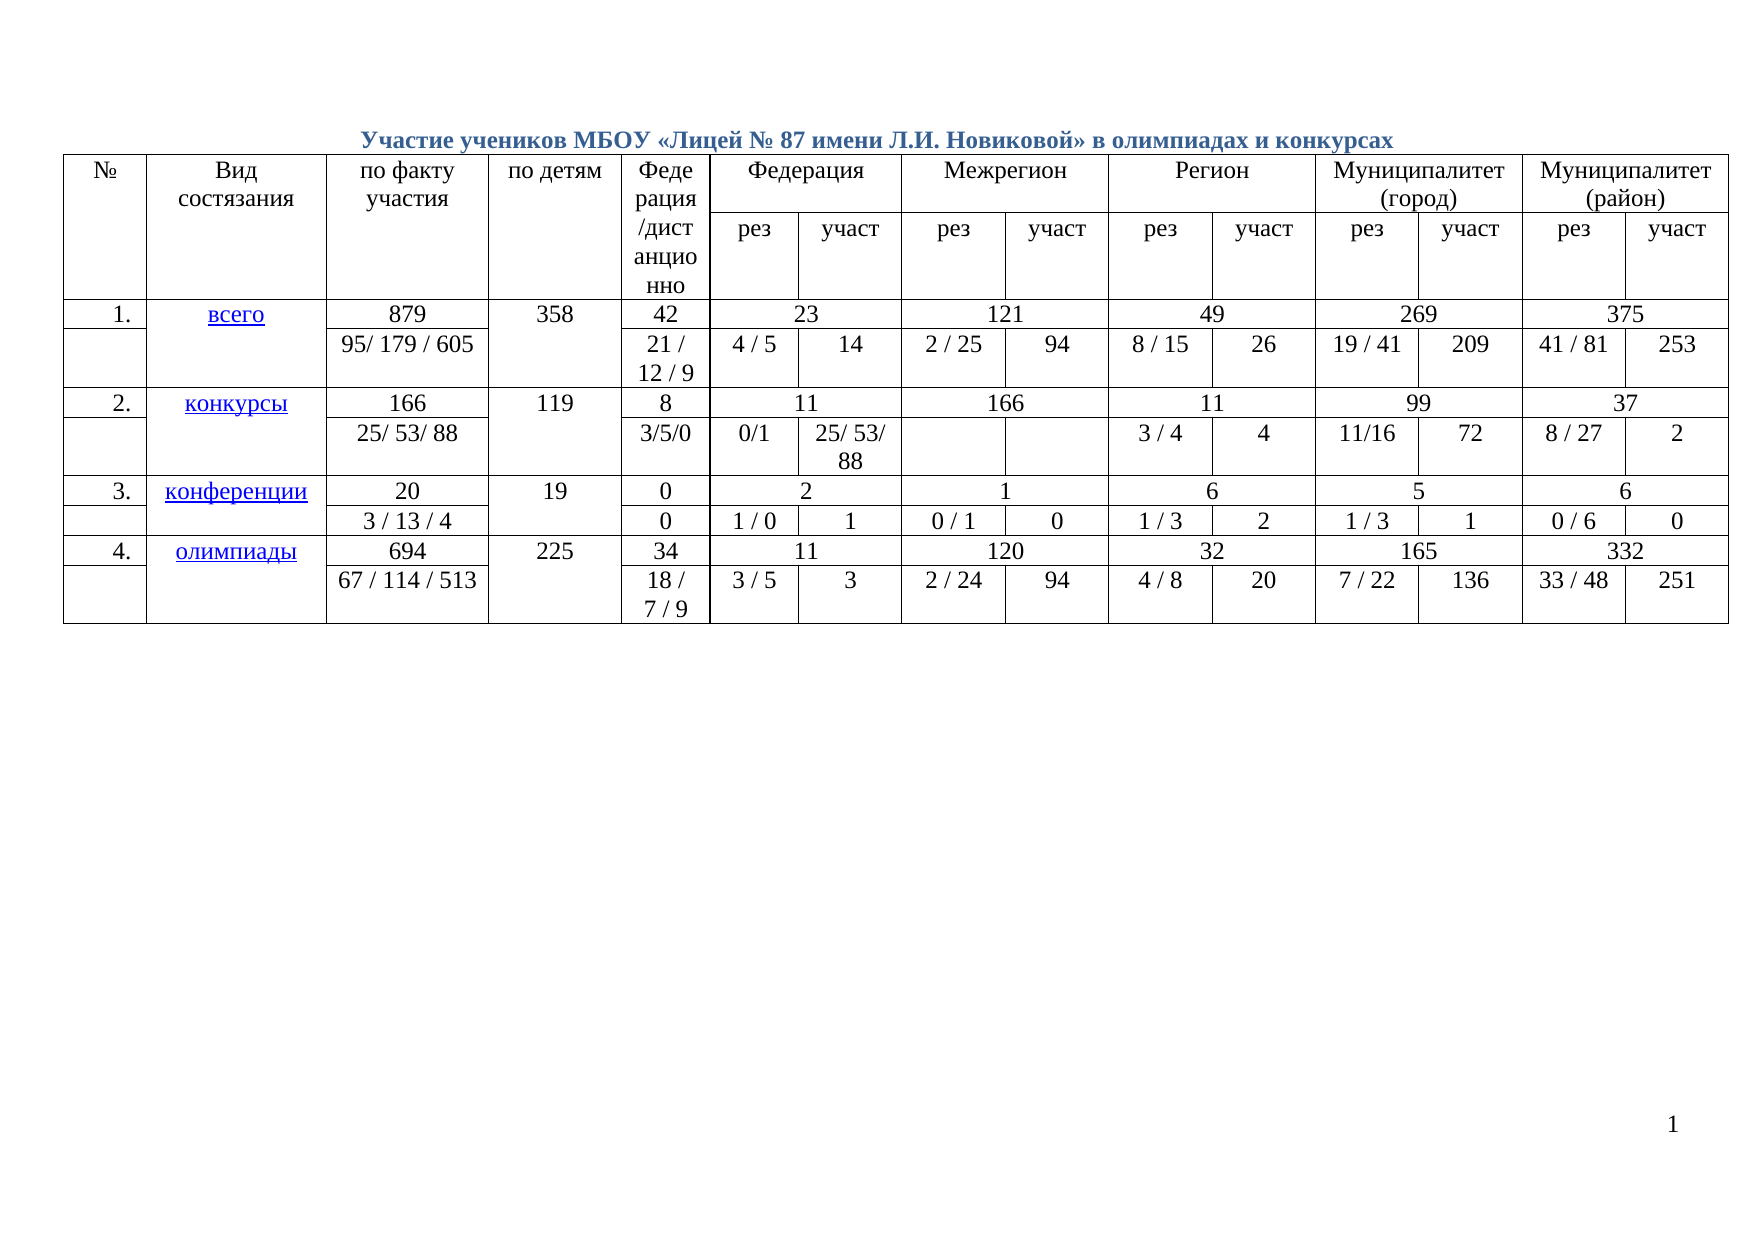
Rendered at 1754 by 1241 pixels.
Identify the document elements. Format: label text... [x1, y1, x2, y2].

table_cell 67 / 114 / 513 [327, 566, 488, 623]
table_header Федерация /дистанционно [622, 155, 709, 298]
table_cell 7 / 22 [1316, 566, 1418, 623]
table_cell 879 [327, 300, 488, 328]
table_cell 49 [1109, 300, 1315, 328]
table_cell 11/16 [1316, 418, 1418, 475]
table_cell рез [1109, 213, 1212, 298]
table_cell 253 [1626, 329, 1728, 387]
table_cell участ [799, 213, 901, 298]
table_cell 0 [1006, 506, 1108, 535]
table_cell 332 [1523, 536, 1728, 564]
table_header по детям [489, 155, 621, 298]
table_cell 0 [1626, 506, 1728, 535]
table_cell 0/1 [711, 418, 798, 475]
table_cell 25/ 53/ 88 [327, 418, 488, 475]
table_cell 375 [1523, 300, 1728, 328]
table_cell 2 / 24 [902, 566, 1005, 623]
table_cell 11 [711, 536, 901, 564]
table_header № [64, 155, 146, 298]
table_cell [64, 566, 146, 623]
table_cell 3 / 4 [1109, 418, 1212, 475]
table_cell 11 [711, 388, 901, 417]
table_cell 23 [711, 300, 901, 328]
table_cell [1006, 418, 1108, 475]
table_cell 0 / 6 [1523, 506, 1625, 535]
table_cell рез [1316, 213, 1418, 298]
table_cell 269 [1316, 300, 1522, 328]
table_cell 99 [1316, 388, 1522, 417]
table_cell конференции [147, 476, 326, 535]
table_cell 3 / 5 [711, 566, 798, 623]
table_cell 165 [1316, 536, 1522, 564]
table_cell 33 / 48 [1523, 566, 1625, 623]
table_cell 1 / 0 [711, 506, 798, 535]
table_cell 694 [327, 536, 488, 564]
table_cell [64, 418, 146, 475]
table_cell 1 [902, 476, 1108, 505]
table_cell [64, 329, 146, 387]
table_cell 0 / 1 [902, 506, 1005, 535]
table_cell 20 [327, 476, 488, 505]
table_cell 95/ 179 / 605 [327, 329, 488, 387]
table_cell 72 [1419, 418, 1522, 475]
table_cell 2 [1626, 418, 1728, 475]
table_cell 41 / 81 [1523, 329, 1625, 387]
table_cell всего [147, 300, 326, 387]
table_header по факту участия [327, 155, 488, 298]
table_cell 26 [1213, 329, 1315, 387]
table_cell 6 [1523, 476, 1728, 505]
table_cell 2 / 25 [902, 329, 1005, 387]
table_cell 358 [489, 300, 621, 387]
table_cell 1 / 3 [1109, 506, 1212, 535]
table_header Регион [1109, 155, 1315, 212]
table_cell 209 [1419, 329, 1522, 387]
table_cell 251 [1626, 566, 1728, 623]
table_cell участ [1626, 213, 1728, 298]
subtitle Участие учеников МБОУ «Лицей № 87 имени Л.И. Новиковой» в олимпиадах и конкурсах [75, 125, 1679, 154]
table_cell 20 [1213, 566, 1315, 623]
table_cell 1 [799, 506, 901, 535]
table_cell 25/ 53/ 88 [799, 418, 901, 475]
table_cell 32 [1109, 536, 1315, 564]
table_cell рез [1523, 213, 1625, 298]
table_cell 4 [1213, 418, 1315, 475]
table_cell [64, 536, 146, 564]
table_header Муниципалитет (район) [1523, 155, 1728, 212]
table_cell 19 [489, 476, 621, 535]
table_cell рез [711, 213, 798, 298]
table_cell 4 / 5 [711, 329, 798, 387]
table_cell 1 / 3 [1316, 506, 1418, 535]
table_cell участ [1006, 213, 1108, 298]
table_header Вид состязания [147, 155, 326, 298]
table_cell 3 / 13 / 4 [327, 506, 488, 535]
table_cell [64, 476, 146, 505]
table_cell 5 [1316, 476, 1522, 505]
table_cell 3/5/0 [622, 418, 709, 475]
table_cell конкурсы [147, 388, 326, 475]
table_cell 94 [1006, 566, 1108, 623]
table_cell [64, 506, 146, 535]
table_cell [64, 388, 146, 417]
table_cell 11 [1109, 388, 1315, 417]
table_cell 119 [489, 388, 621, 475]
table_cell 2 [1213, 506, 1315, 535]
table_header Федерация [711, 155, 901, 212]
table_cell участ [1213, 213, 1315, 298]
table_cell 8 / 27 [1523, 418, 1625, 475]
table_cell 6 [1109, 476, 1315, 505]
table_cell 8 / 15 [1109, 329, 1212, 387]
table_cell 18 / 7 / 9 [622, 566, 709, 623]
table_cell олимпиады [147, 536, 326, 623]
table_cell 2 [711, 476, 901, 505]
table_cell 166 [327, 388, 488, 417]
table_cell рез [902, 213, 1005, 298]
table_cell 14 [799, 329, 901, 387]
table_cell участ [1419, 213, 1522, 298]
table_cell 0 [622, 506, 709, 535]
table_cell 120 [902, 536, 1108, 564]
table_cell 94 [1006, 329, 1108, 387]
table_cell 0 [622, 476, 709, 505]
table_cell 136 [1419, 566, 1522, 623]
table_cell 42 [622, 300, 709, 328]
table_header Муниципалитет (город) [1316, 155, 1522, 212]
table_cell 37 [1523, 388, 1728, 417]
table_cell 4 / 8 [1109, 566, 1212, 623]
table_cell 19 / 41 [1316, 329, 1418, 387]
table_cell 121 [902, 300, 1108, 328]
table_cell 225 [489, 536, 621, 623]
table_cell [64, 300, 146, 328]
table_cell 1 [1419, 506, 1522, 535]
table_header Межрегион [902, 155, 1108, 212]
table_cell 34 [622, 536, 709, 564]
table_cell [902, 418, 1005, 475]
table_cell 3 [799, 566, 901, 623]
table_cell 166 [902, 388, 1108, 417]
table_cell 8 [622, 388, 709, 417]
table_cell 21 / 12 / 9 [622, 329, 709, 387]
